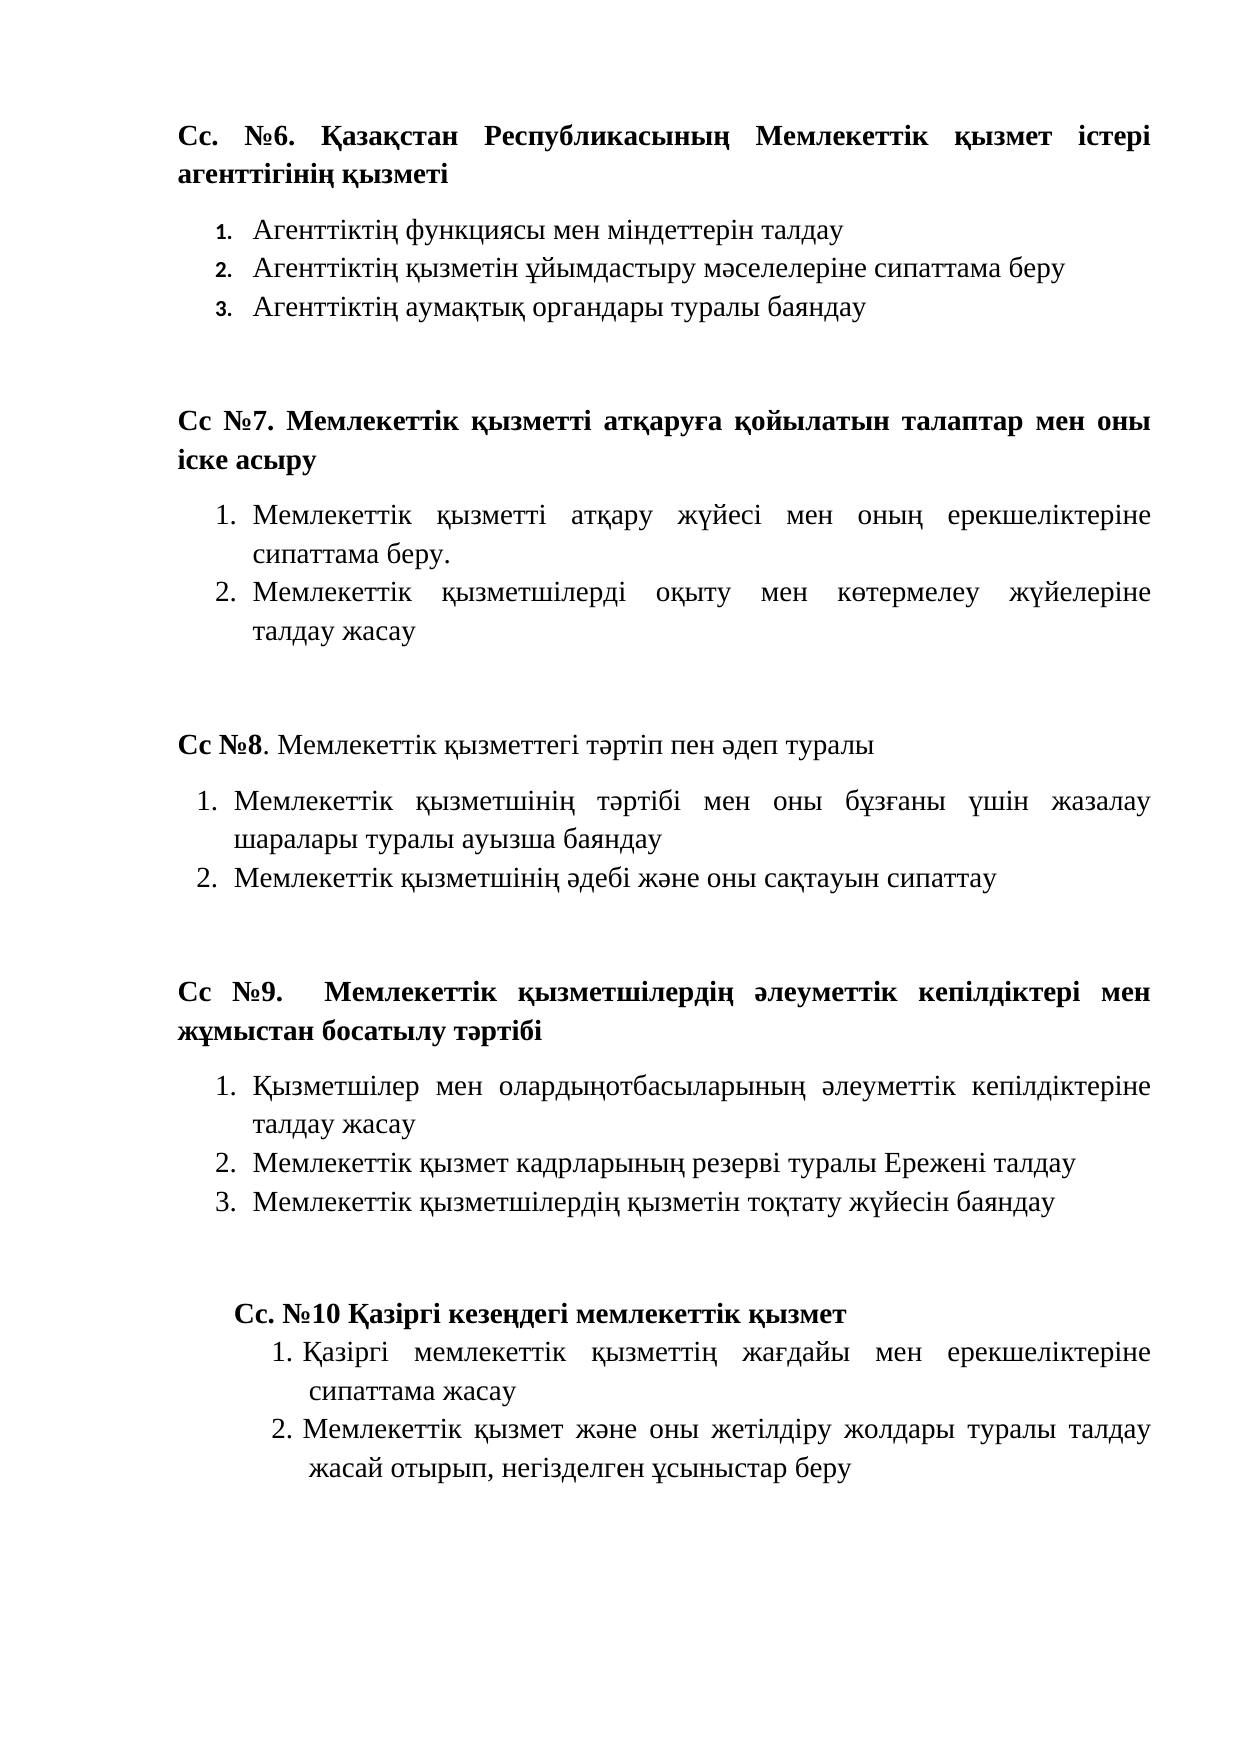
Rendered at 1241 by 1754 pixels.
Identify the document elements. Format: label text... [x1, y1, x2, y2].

list Мемлекеттік қызмет кадрларының резерві туралы Ережені талдау [215, 1145, 1152, 1179]
list Агенттіктің функциясы мен міндеттерін талдау [215, 212, 1152, 245]
list Мемлекеттік қызметшілердің қызметін тоқтату жүйесін баяндау [215, 1184, 1152, 1217]
list Мемлекеттік қызмет және оны жетілдіру жолдары туралы талдау жасай отырып, негізделген ұсыныстар беру [271, 1412, 1152, 1484]
text Сс №8. Мемлекеттік қызметтегі тәртіп пен әдеп туралы [177, 727, 1152, 761]
list Сс. №10 Қазіргі кезеңдегі мемлекеттік қызмет [233, 1296, 1152, 1329]
list Агенттіктің аумақтық органдары туралы баяндау [215, 289, 1152, 322]
list Қазіргі мемлекеттік қызметтің жағдайы мен ерекшеліктеріне сипаттама жасау [271, 1334, 1152, 1407]
text Сс №9. Мемлекеттік қызметшілердің әлеуметтік кепілдіктері мен жұмыстан босатылу тәртібі [177, 974, 1152, 1046]
text Сс №7. Мемлекеттік қызметті атқаруға қойылатын талаптар мен оны іске асыру [177, 403, 1152, 476]
list Мемлекеттік қызметшілерді оқыту мен көтермелеу жүйелеріне талдау жасау [215, 574, 1152, 646]
list Мемлекеттік қызметті атқару жүйесі мен оның ерекшеліктеріне сипаттама беру. [215, 497, 1152, 569]
list Мемлекеттік қызметшінің тәртібі мен оны бұзғаны үшін жазалау шаралары туралы ауызша баяндау [196, 783, 1152, 855]
list Қызметшілер мен олардыңотбасыларының әлеуметтік кепілдіктеріне талдау жасау [215, 1068, 1152, 1140]
list Агенттіктің қызметін ұйымдастыру мәселелеріне сипаттама беру [215, 250, 1152, 284]
text Сс. №6. Қазақстан Республикасының Мемлекеттік қызмет істері агенттігінің қызметі [177, 118, 1152, 190]
list Мемлекеттік қызметшінің әдебі және оны сақтауын сипаттау [196, 860, 1152, 893]
